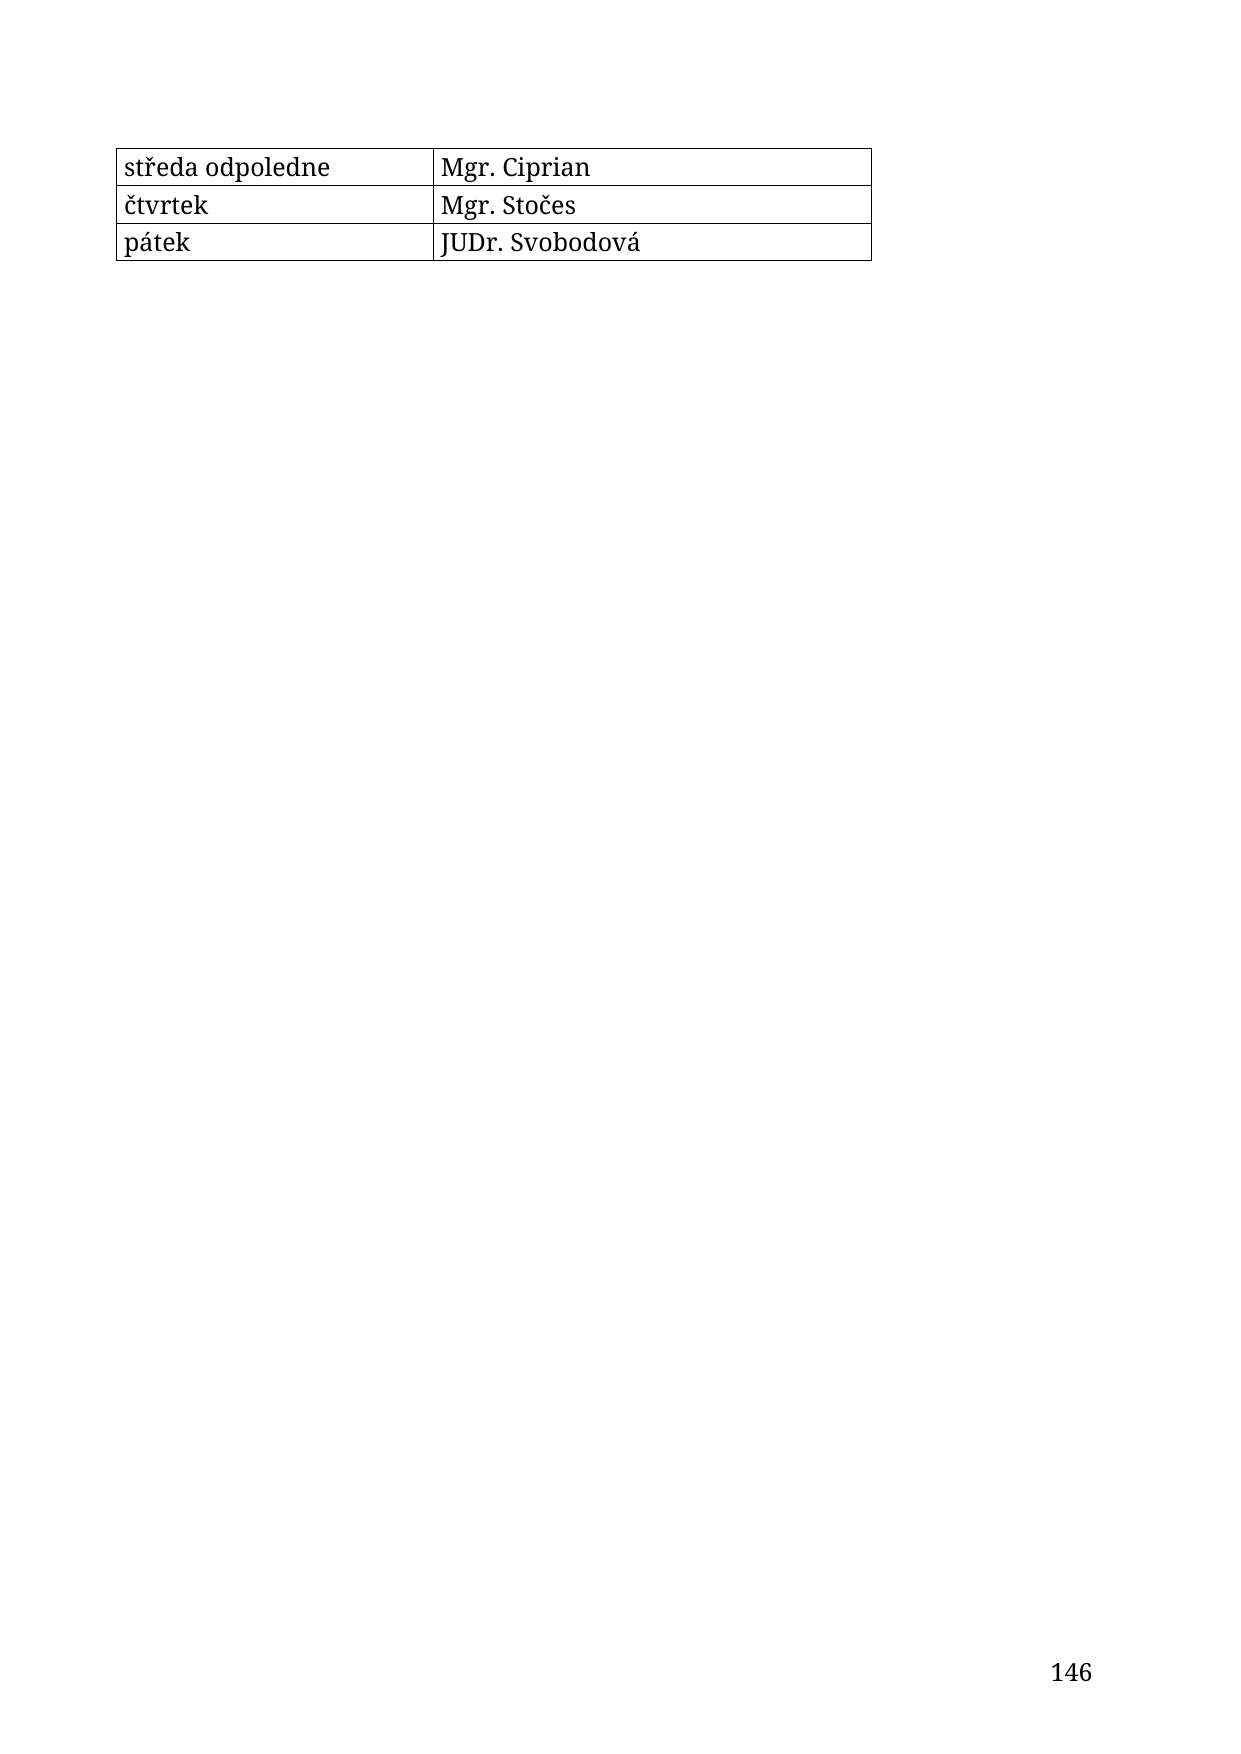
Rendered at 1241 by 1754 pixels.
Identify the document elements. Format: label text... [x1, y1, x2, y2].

table_cell Mgr. Ciprian [434, 149, 871, 185]
table_cell pátek [117, 224, 433, 260]
table_cell čtvrtek [117, 186, 433, 223]
table_cell Mgr. Stočes [434, 186, 871, 223]
table_cell středa odpoledne [117, 149, 433, 185]
table_cell JUDr. Svobodová [434, 224, 871, 260]
